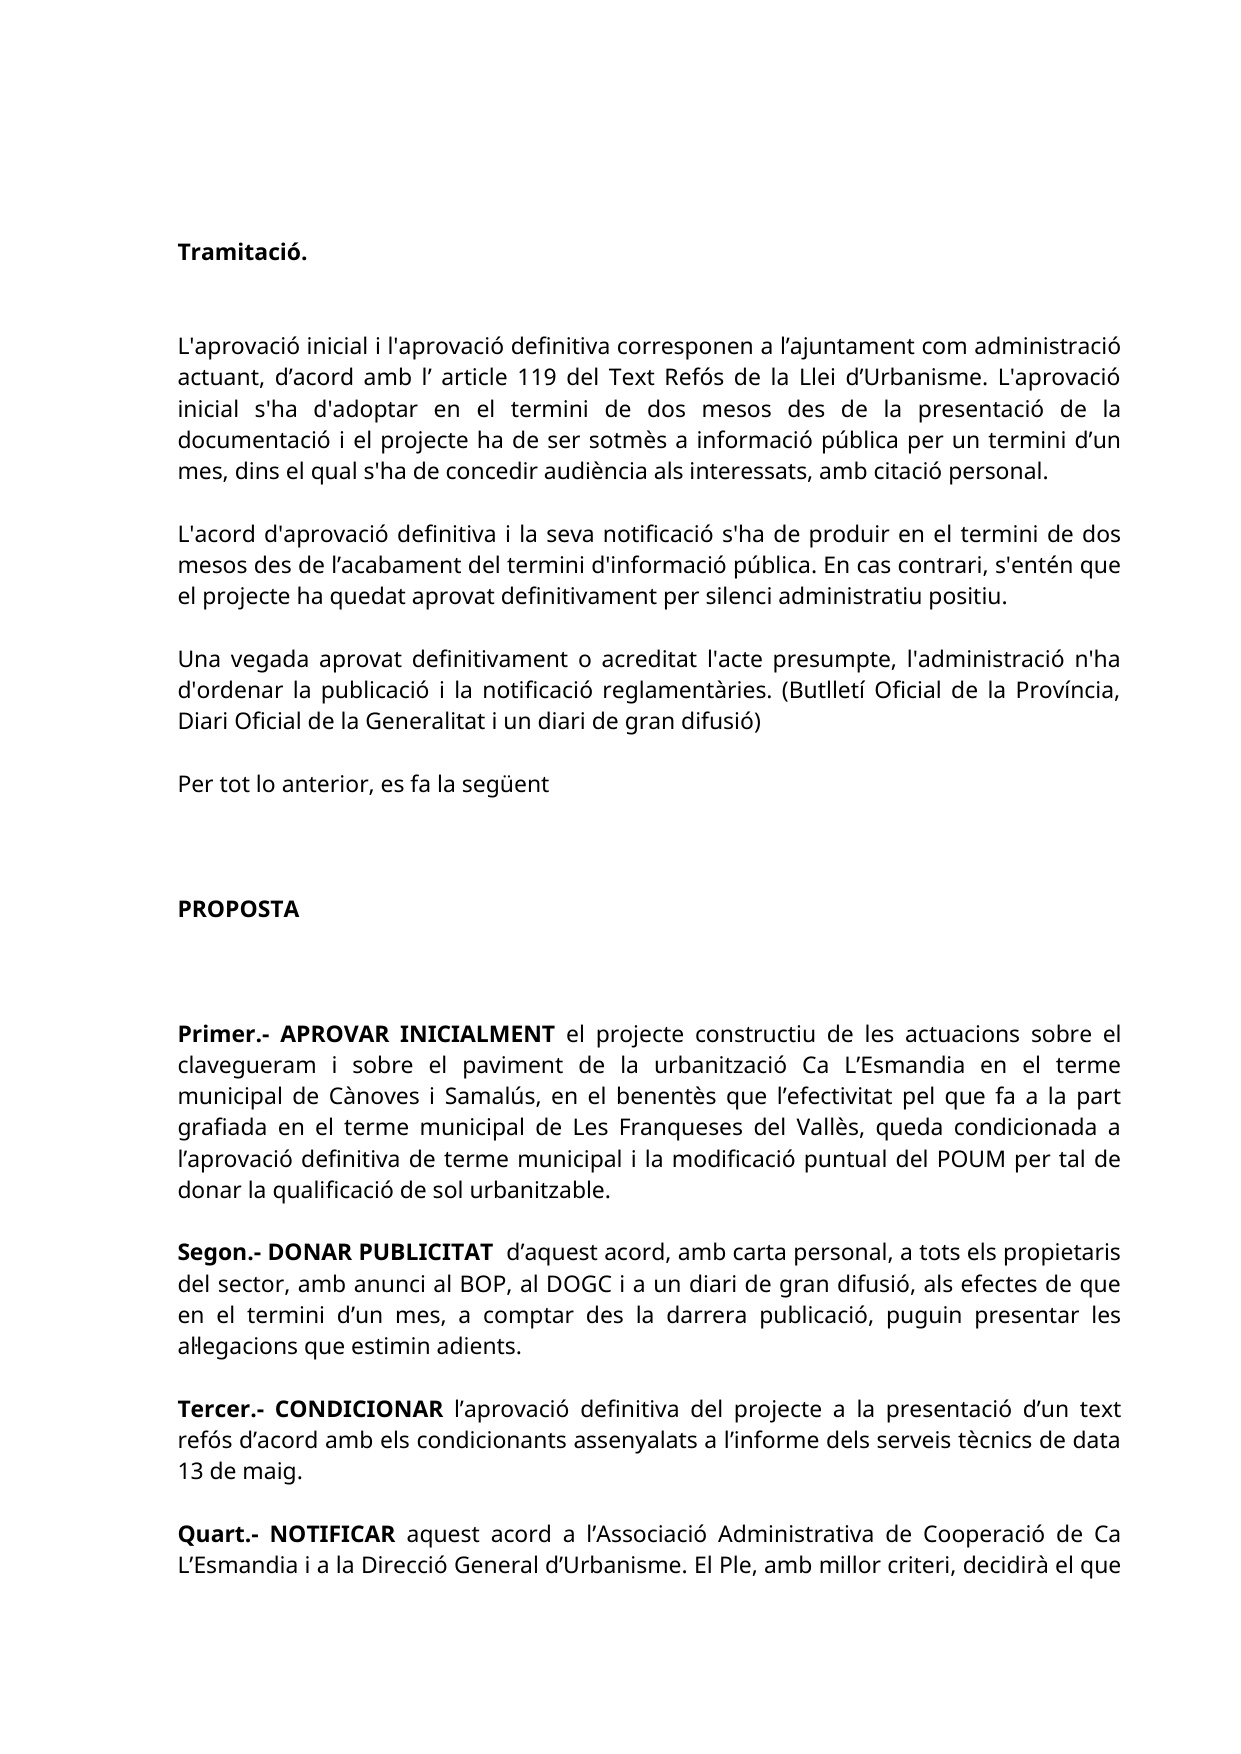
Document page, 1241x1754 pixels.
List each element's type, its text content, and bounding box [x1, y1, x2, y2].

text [177, 1517, 1122, 1580]
text L'acord d'aprovació definitiva i la seva notificació s'ha de produir en el termini de dos mesos des de l’acabament del termini d'informació pública. En cas contrari, s'entén que el projecte ha quedat aprovat definitivament per silenci administratiu positiu. [177, 517, 1122, 611]
text PROPOSTA [177, 892, 1122, 924]
text Tramitació. [177, 236, 1122, 267]
text L'aprovació inicial i l'aprovació definitiva corresponen a l’ajuntament com administració actuant, d’acord amb l’ article 119 del Text Refós de la Llei d’Urbanisme. L'aprovació inicial s'ha d'adoptar en el termini de dos mesos des de la presentació de la documentació i el projecte ha de ser sotmès a informació pública per un termini d’un mes, dins el qual s'ha de concedir audiència als interessats, amb citació personal. [177, 330, 1122, 486]
text Una vegada aprovat definitivament o acreditat l'acte presumpte, l'administració n'ha d'ordenar la publicació i la notificació reglamentàries. (Butlletí Oficial de la Província, Diari Oficial de la Generalitat i un diari de gran difusió) [177, 642, 1122, 736]
text Per tot lo anterior, es fa la següent [177, 767, 1122, 799]
text Tercer.- CONDICIONAR l’aprovació definitiva del projecte a la presentació d’un text refós d’acord amb els condicionants assenyalats a l’informe dels serveis tècnics de data 13 de maig. [177, 1392, 1122, 1486]
text Primer.- APROVAR INICIALMENT el projecte constructiu de les actuacions sobre el clavegueram i sobre el paviment de la urbanització Ca L’Esmandia en el terme municipal de Cànoves i Samalús, en el benentès que l’efectivitat pel que fa a la part grafiada en el terme municipal de Les Franqueses del Vallès, queda condicionada a l’aprovació definitiva de terme municipal i la modificació puntual del POUM per tal de donar la qualificació de sol urbanitzable. [177, 1017, 1122, 1205]
text Segon.- DONAR PUBLICITAT d’aquest acord, amb carta personal, a tots els propietaris del sector, amb anunci al BOP, al DOGC i a un diari de gran difusió, als efectes de que en el termini d’un mes, a comptar des la darrera publicació, puguin presentar les al·legacions que estimin adients. [177, 1236, 1122, 1361]
